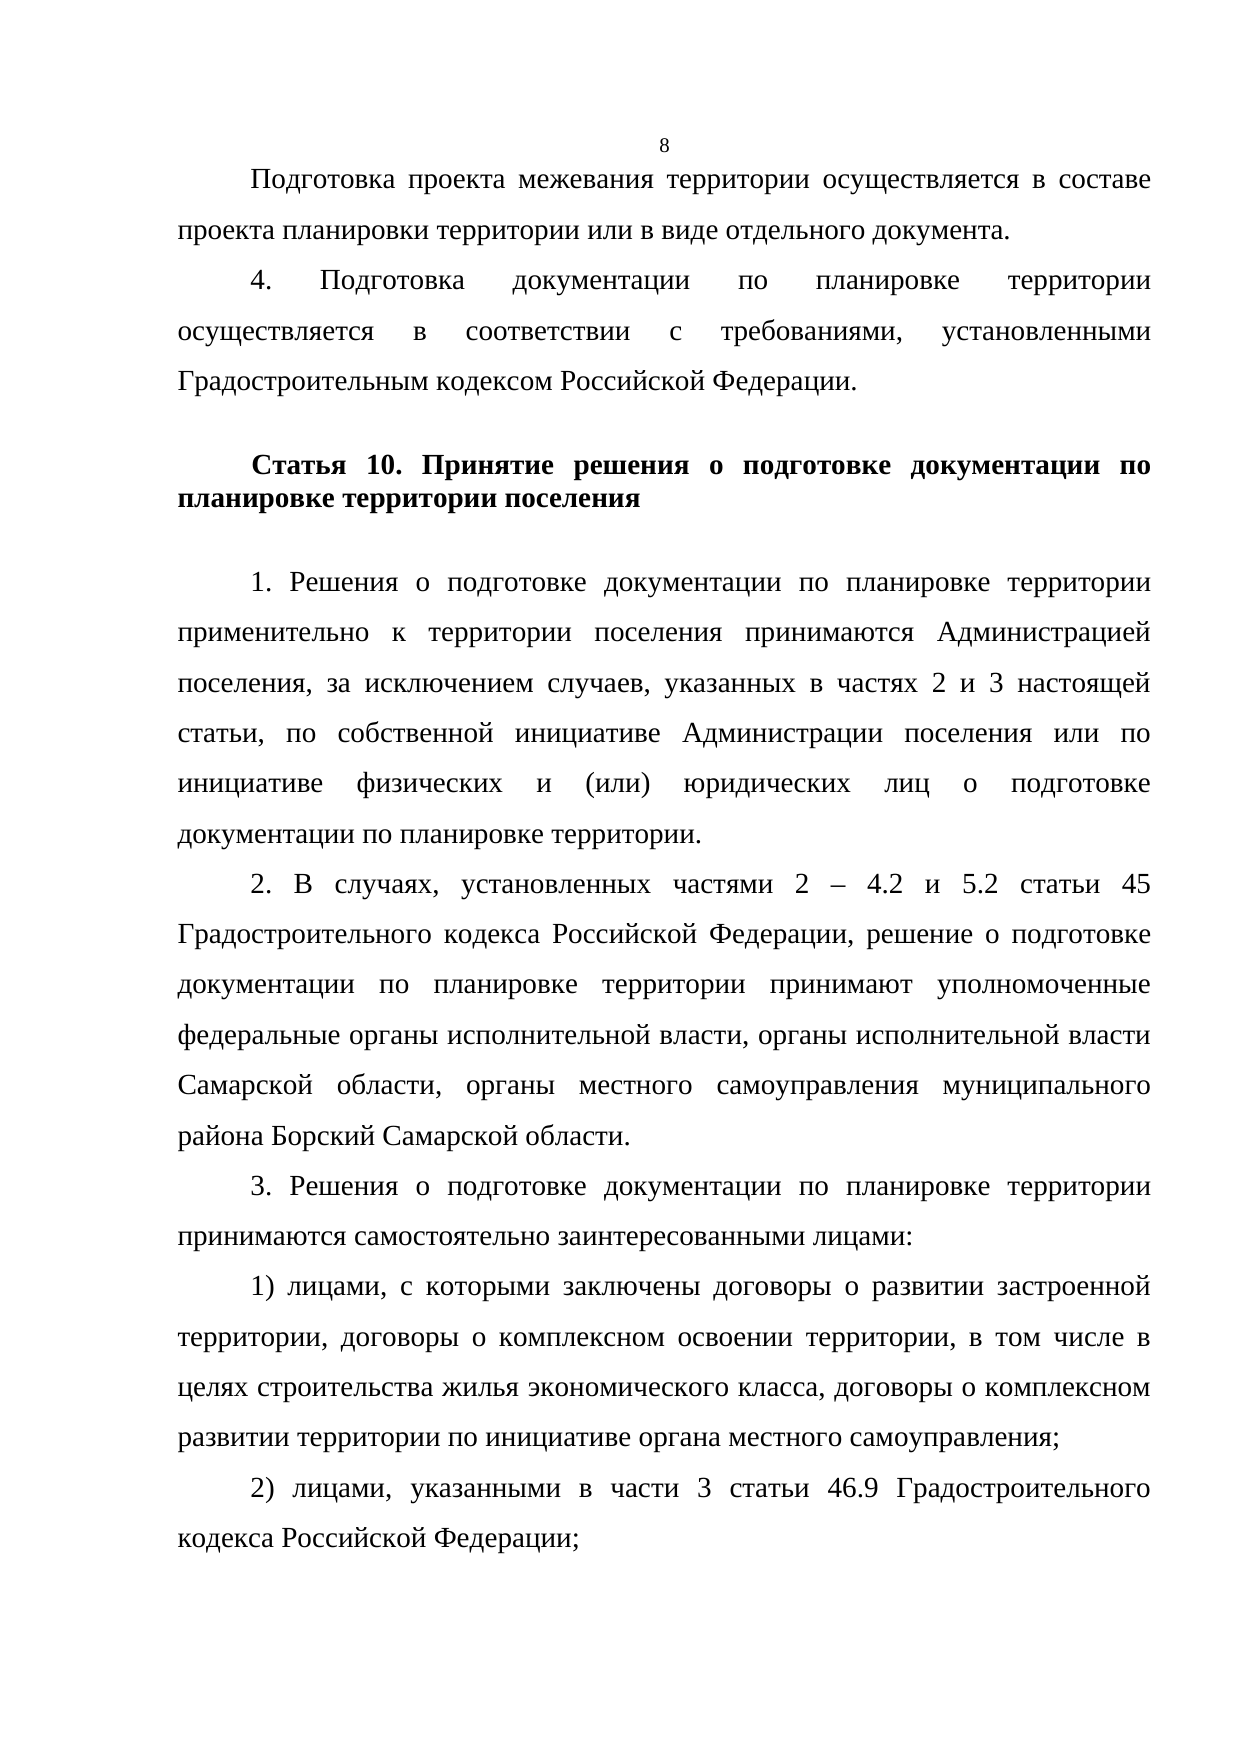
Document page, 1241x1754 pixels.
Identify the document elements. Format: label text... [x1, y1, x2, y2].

text 2) лицами, указанными в части 3 статьи 46.9 Градостроительного кодекса Российской Федерации; [177, 1470, 1152, 1554]
text 2. В случаях, установленных частями 2 – 4.2 и 5.2 статьи 45 Градостроительного кодекса Российской Федерации, решение о подготовке документации по планировке территории принимают уполномоченные федеральные органы исполнительной власти, органы исполнительной власти Самарской области, органы местного самоуправления муниципального района Борский Самарской области. [177, 866, 1152, 1151]
text 3. Решения о подготовке документации по планировке территории принимаются самостоятельно заинтересованными лицами: [177, 1168, 1152, 1252]
text 4. Подготовка документации по планировке территории осуществляется в соответствии с требованиями, установленными Градостроительным кодексом Российской Федерации. [177, 262, 1152, 396]
text Статья 10. Принятие решения о подготовке документации по планировке территории поселения [177, 447, 1152, 514]
text 1. Решения о подготовке документации по планировке территории применительно к территории поселения принимаются Администрацией поселения, за исключением случаев, указанных в частях 2 и 3 настоящей статьи, по собственной инициативе Администрации поселения или по инициативе физических и (или) юридических лиц о подготовке документации по планировке территории. [177, 564, 1152, 849]
text Подготовка проекта межевания территории осуществляется в составе проекта планировки территории или в виде отдельного документа. [177, 162, 1152, 246]
text 1) лицами, с которыми заключены договоры о развитии застроенной территории, договоры о комплексном освоении территории, в том числе в целях строительства жилья экономического класса, договоры о комплексном развитии территории по инициативе органа местного самоуправления; [177, 1268, 1152, 1453]
